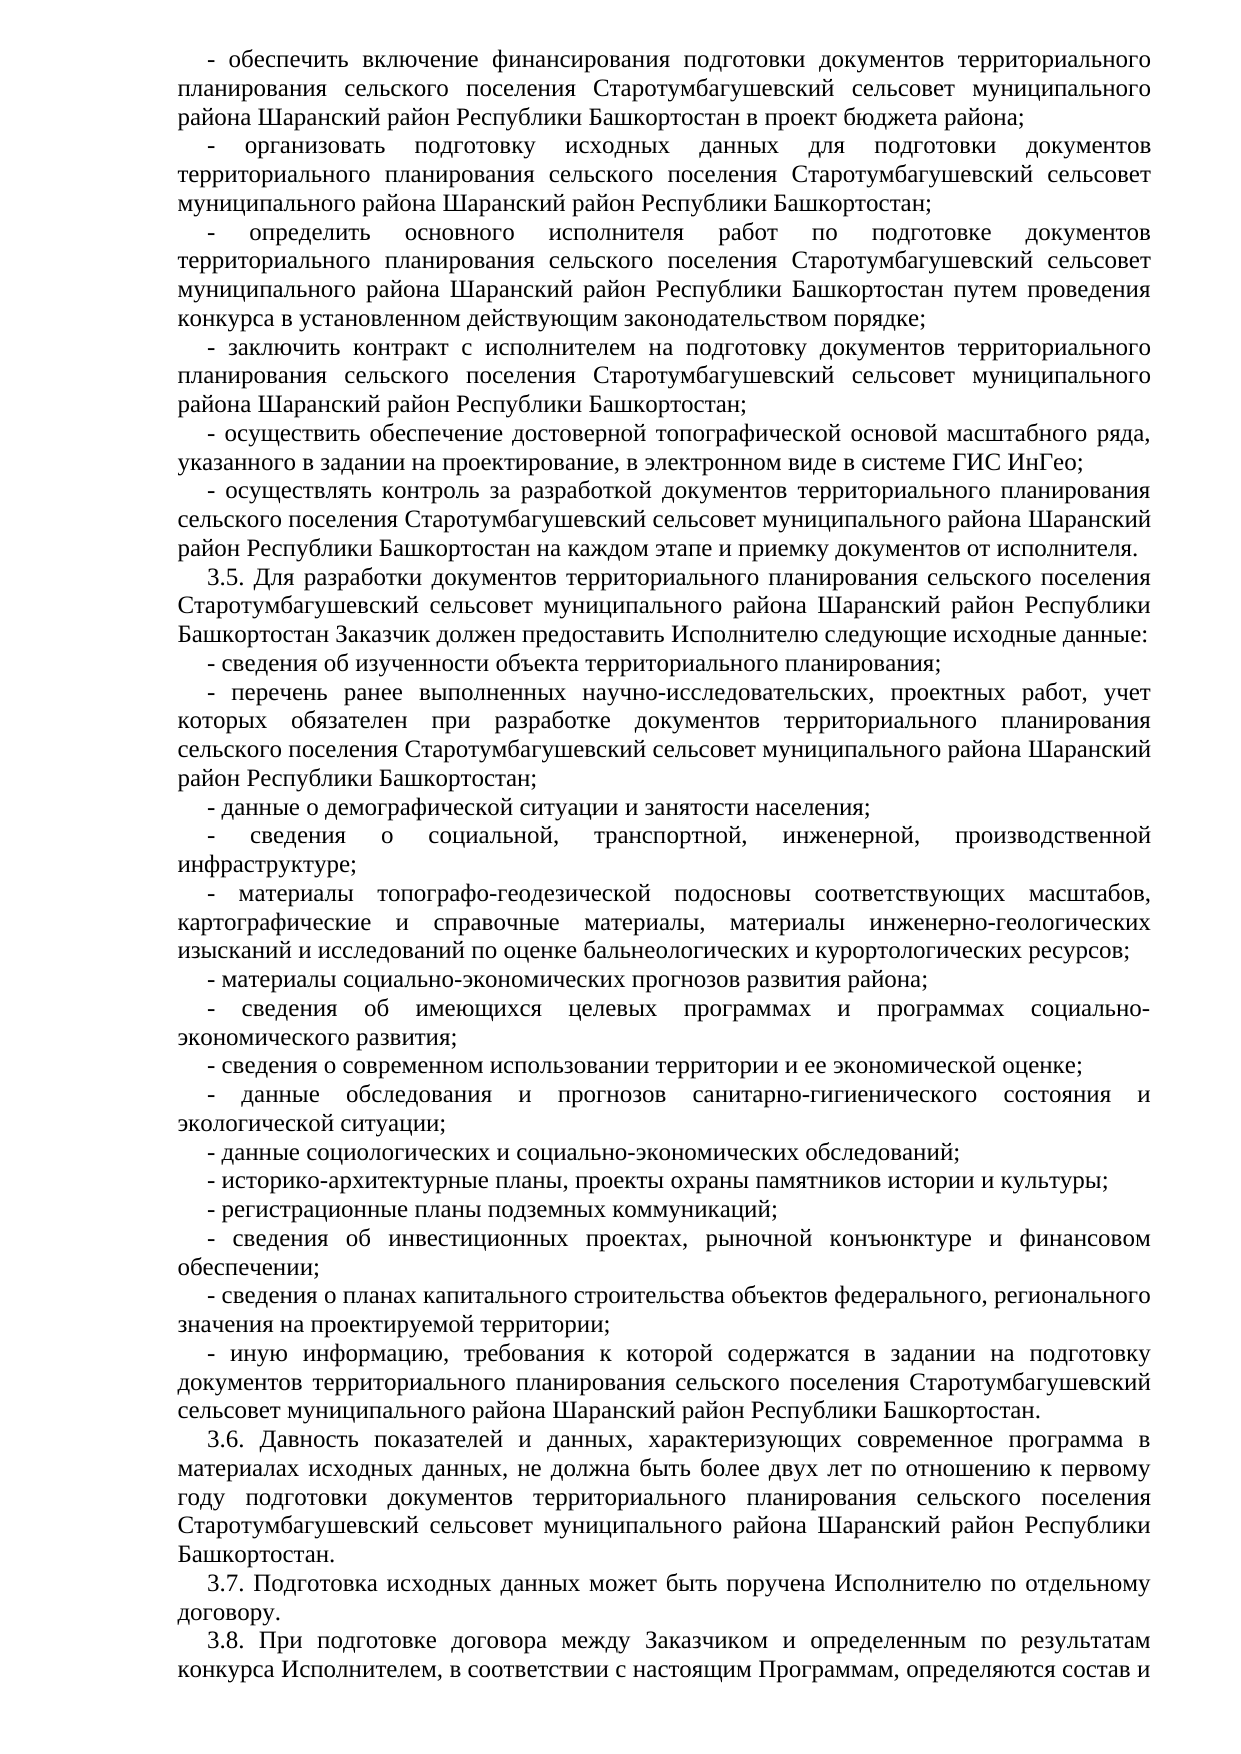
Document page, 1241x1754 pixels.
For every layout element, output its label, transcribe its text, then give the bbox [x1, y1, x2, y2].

text 3.5. Для разработки документов территориального планирования сельского поселения Старотумбагушевский сельсовет муниципального района Шаранский район Республики Башкортостан Заказчик должен предоставить Исполнителю следующие исходные данные: [177, 562, 1152, 648]
text - сведения об инвестиционных проектах, рыночной конъюнктуре и финансовом обеспечении; [177, 1223, 1152, 1281]
text - материалы топографо-геодезической подосновы соответствующих масштабов, картографические и справочные материалы, материалы инженерно-геологических изысканий и исследований по оценке бальнеологических и курортологических ресурсов; [177, 878, 1152, 964]
text - сведения о планах капитального строительства объектов федерального, регионального значения на проектируемой территории; [177, 1281, 1152, 1338]
text - заключить контракт с исполнителем на подготовку документов территориального планирования сельского поселения Старотумбагушевский сельсовет муниципального района Шаранский район Республики Башкортостан; [177, 332, 1152, 418]
text - обеспечить включение финансирования подготовки документов территориального планирования сельского поселения Старотумбагушевский сельсовет муниципального района Шаранский район Республики Башкортостан в проект бюджета района; [177, 44, 1152, 131]
text - регистрационные планы подземных коммуникаций; [177, 1194, 1152, 1223]
text - организовать подготовку исходных данных для подготовки документов территориального планирования сельского поселения Старотумбагушевский сельсовет муниципального района Шаранский район Республики Башкортостан; [177, 131, 1152, 217]
text - перечень ранее выполненных научно-исследовательских, проектных работ, учет которых обязателен при разработке документов территориального планирования сельского поселения Старотумбагушевский сельсовет муниципального района Шаранский район Республики Башкортостан; [177, 677, 1152, 792]
text - иную информацию, требования к которой содержатся в задании на подготовку документов территориального планирования сельского поселения Старотумбагушевский сельсовет муниципального района Шаранский район Республики Башкортостан. [177, 1338, 1152, 1424]
text - данные обследования и прогнозов санитарно-гигиенического состояния и экологической ситуации; [177, 1079, 1152, 1137]
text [177, 1626, 1152, 1683]
text - историко-архитектурные планы, проекты охраны памятников истории и культуры; [177, 1166, 1152, 1194]
text - данные социологических и социально-экономических обследований; [177, 1137, 1152, 1166]
text 3.7. Подготовка исходных данных может быть поручена Исполнителю по отдельному договору. [177, 1568, 1152, 1626]
text - сведения об имеющихся целевых программах и программах социально-экономического развития; [177, 993, 1152, 1051]
text 3.6. Давность показателей и данных, характеризующих современное программа в материалах исходных данных, не должна быть более двух лет по отношению к первому году подготовки документов территориального планирования сельского поселения Старотумбагушевский сельсовет муниципального района Шаранский район Республики Башкортостан. [177, 1424, 1152, 1568]
text - сведения об изученности объекта территориального планирования; [177, 648, 1152, 677]
text - осуществлять контроль за разработкой документов территориального планирования сельского поселения Старотумбагушевский сельсовет муниципального района Шаранский район Республики Башкортостан на каждом этапе и приемку документов от исполнителя. [177, 476, 1152, 562]
text - сведения о социальной, транспортной, инженерной, производственной инфраструктуре; [177, 821, 1152, 878]
text - осуществить обеспечение достоверной топографической основой масштабного ряда, указанного в задании на проектирование, в электронном виде в системе ГИС ИнГео; [177, 418, 1152, 476]
text - данные о демографической ситуации и занятости населения; [177, 792, 1152, 821]
text - материалы социально-экономических прогнозов развития района; [177, 964, 1152, 993]
text - сведения о современном использовании территории и ее экономической оценке; [177, 1051, 1152, 1079]
text - определить основного исполнителя работ по подготовке документов территориального планирования сельского поселения Старотумбагушевский сельсовет муниципального района Шаранский район Республики Башкортостан путем проведения конкурса в установленном действующим законодательством порядке; [177, 217, 1152, 332]
